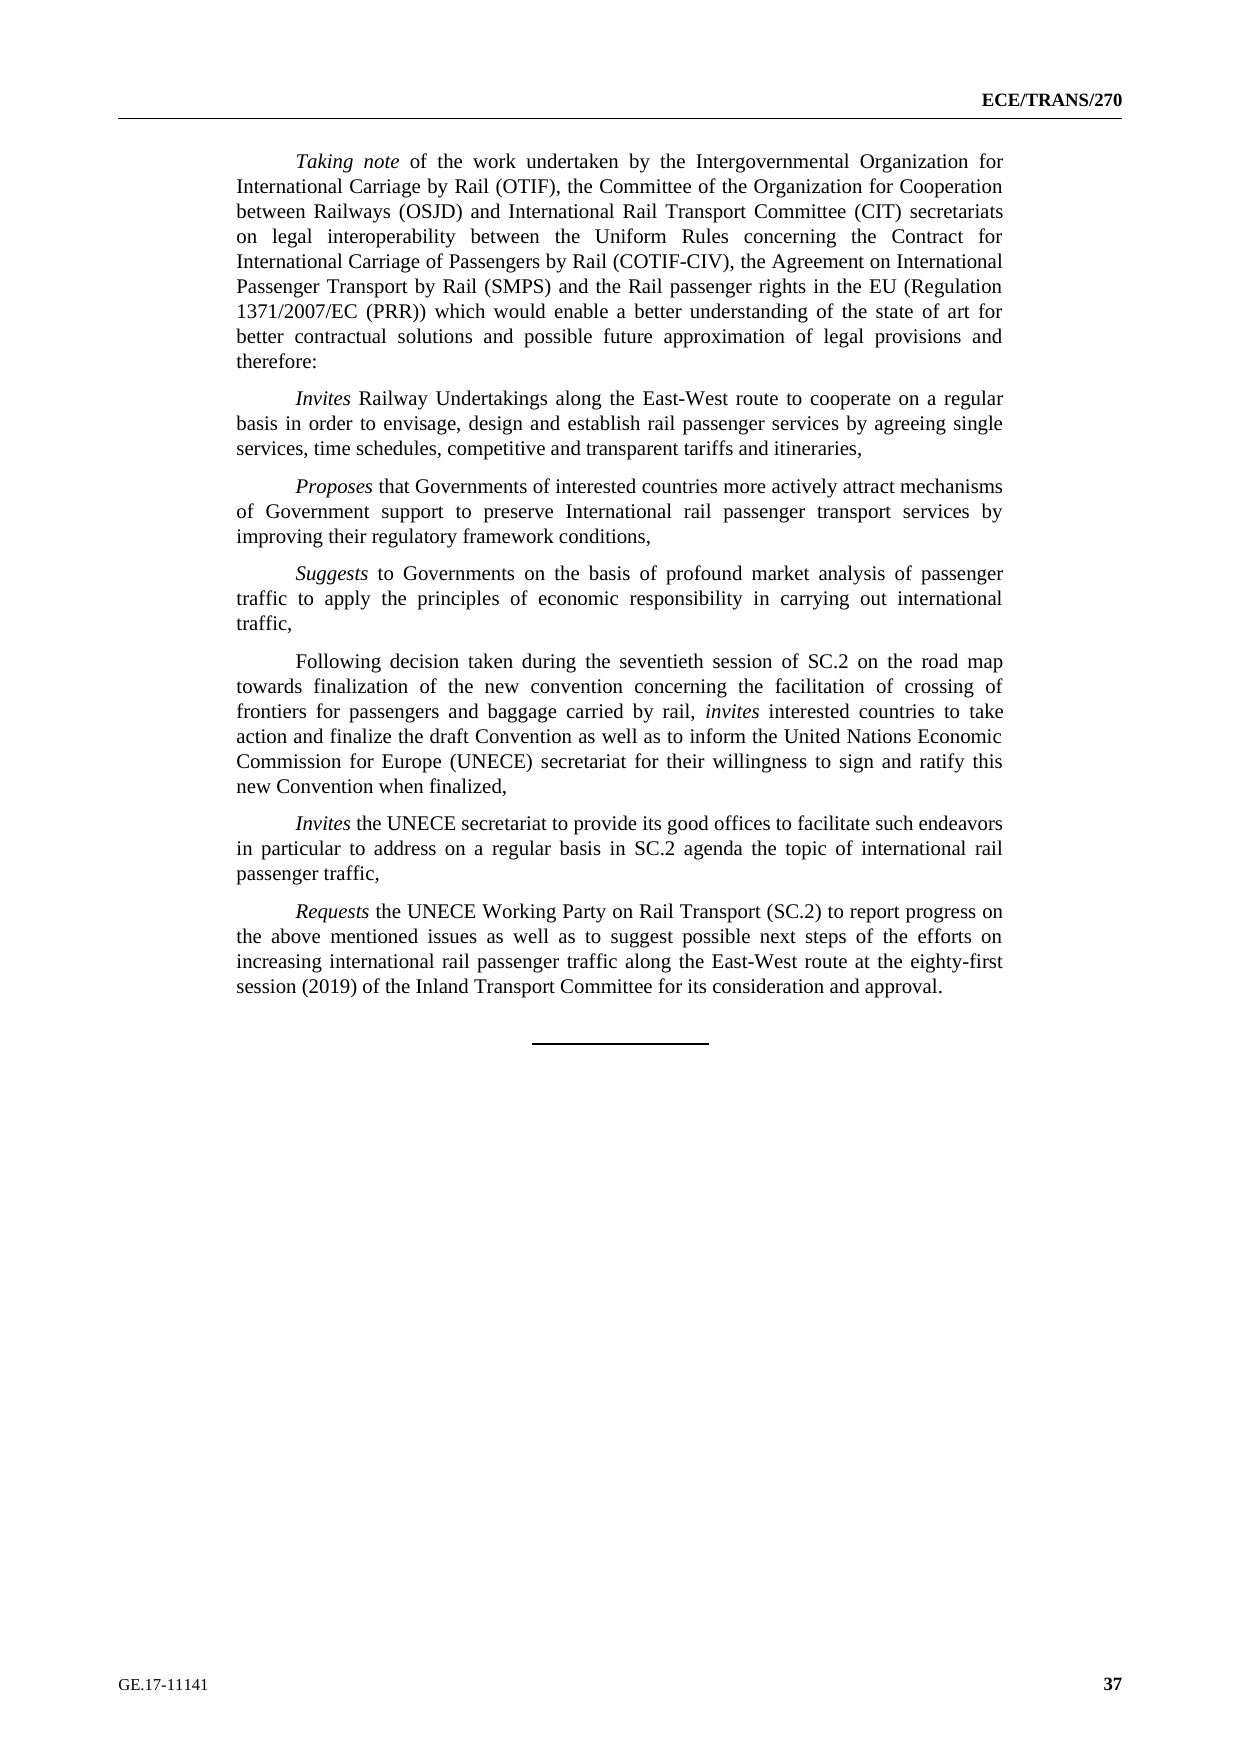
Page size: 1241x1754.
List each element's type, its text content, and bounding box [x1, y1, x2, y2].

text Taking note of the work undertaken by the Intergovernmental Organization for International Carriage by Rail (OTIF), the Committee of the Organization for Cooperation between Railways (OSJD) and International Rail Transport Committee (CIT) secretariats on legal interoperability between the Uniform Rules concerning the Contract for International Carriage of Passengers by Rail (COTIF-CIV), the Agreement on International Passenger Transport by Rail (SMPS) and the Rail passenger rights in the EU (Regulation 1371/2007/EC (PRR)) which would enable a better understanding of the state of art for better contractual solutions and possible future approximation of legal provisions and therefore: [236, 148, 1004, 373]
text Proposes that Governments of interested countries more actively attract mechanisms of Government support to preserve International rail passenger transport services by improving their regulatory framework conditions, [236, 473, 1004, 548]
text Invites the UNECE secretariat to provide its good offices to facilitate such endeavors in particular to address on a regular basis in SC.2 agenda the topic of international rail passenger traffic, [236, 810, 1004, 885]
text Invites Railway Undertakings along the East-West route to cooperate on a regular basis in order to envisage, design and establish rail passenger services by agreeing single services, time schedules, competitive and transparent tariffs and itineraries, [236, 385, 1004, 460]
text Requests the UNECE Working Party on Rail Transport (SC.2) to report progress on the above mentioned issues as well as to suggest possible next steps of the efforts on increasing international rail passenger traffic along the East-West route at the eighty-first session (2019) of the Inland Transport Committee for its consideration and approval. [236, 898, 1004, 998]
text Suggests to Governments on the basis of profound market analysis of passenger traffic to apply the principles of economic responsibility in carrying out international traffic, [236, 560, 1004, 635]
text Following decision taken during the seventieth session of SC.2 on the road map towards finalization of the new convention concerning the facilitation of crossing of frontiers for passengers and baggage carried by rail, invites interested countries to take action and finalize the draft Convention as well as to inform the United Nations Economic Commission for Europe (UNECE) secretariat for their willingness to sign and ratify this new Convention when finalized, [236, 648, 1004, 798]
